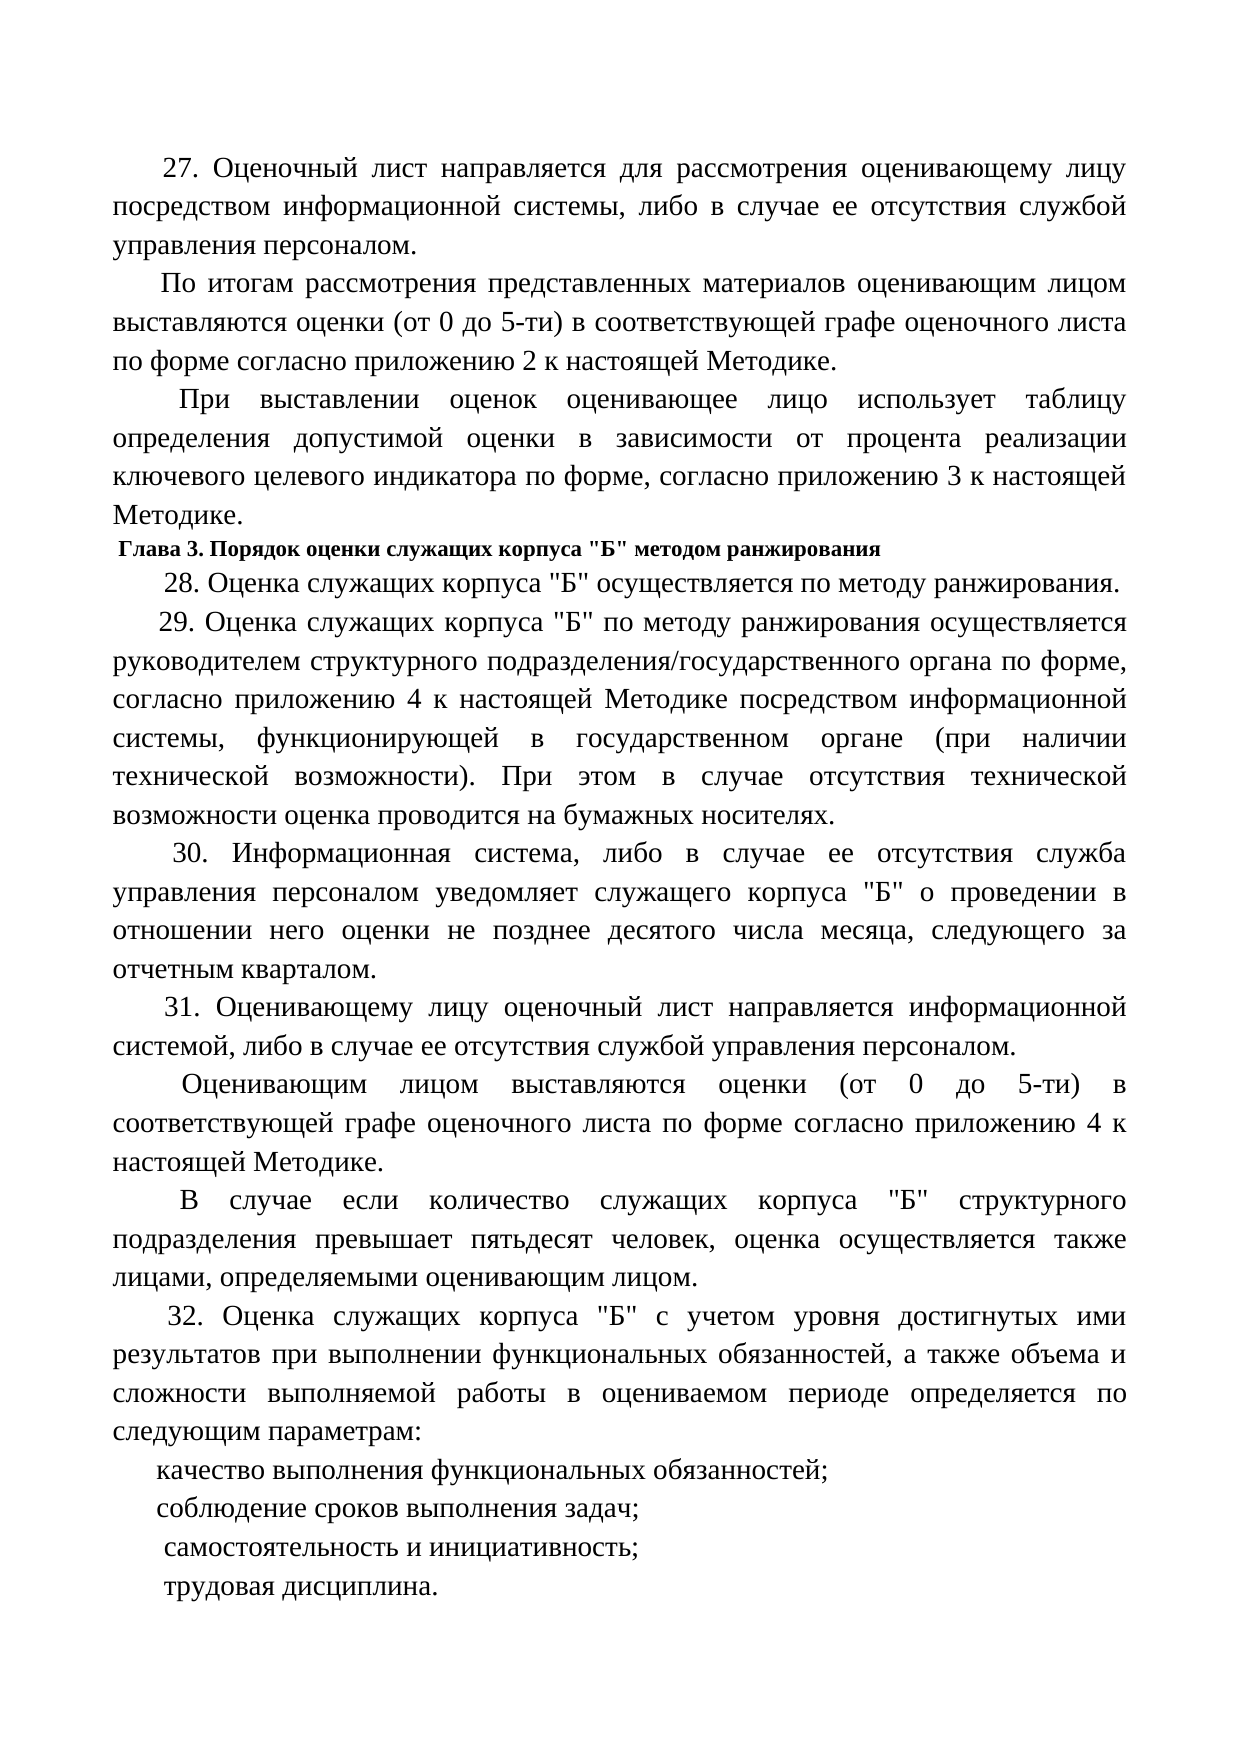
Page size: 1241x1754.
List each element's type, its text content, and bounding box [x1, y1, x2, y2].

text самостоятельность и инициативность; [112, 1529, 1128, 1563]
text 29. Оценка служащих корпуса "Б" по методу ранжирования осуществляется руководителем структурного подразделения/государственного органа по форме, согласно приложению 4 к настоящей Методике посредством информационной системы, функционирующей в государственном органе (при наличии технической возможности). При этом в случае отсутствия технической возможности оценка проводится на бумажных носителях. [112, 604, 1128, 830]
text В случае если количество служащих корпуса "Б" структурного подразделения превышает пятьдесят человек, оценка осуществляется также лицами, определяемыми оценивающим лицом. [112, 1182, 1128, 1293]
text качество выполнения функциональных обязанностей; [112, 1452, 1128, 1486]
text По итогам рассмотрения представленных материалов оценивающим лицом выставляются оценки (от 0 до 5-ти) в соответствующей графе оценочного листа по форме согласно приложению 2 к настоящей Методике. [112, 266, 1128, 376]
text Глава 3. Порядок оценки служащих корпуса "Б" методом ранжирования [112, 535, 1128, 562]
text 31. Оценивающему лицу оценочный лист направляется информационной системой, либо в случае ее отсутствия службой управления персоналом. [112, 989, 1128, 1062]
text 30. Информационная система, либо в случае ее отсутствия служба управления персоналом уведомляет служащего корпуса "Б" о проведении в отношении него оценки не позднее десятого числа месяца, следующего за отчетным кварталом. [112, 835, 1128, 984]
text Оценивающим лицом выставляются оценки (от 0 до 5-ти) в соответствующей графе оценочного листа по форме согласно приложению 4 к настоящей Методике. [112, 1067, 1128, 1177]
text 27. Оценочный лист направляется для рассмотрения оценивающему лицу посредством информационной системы, либо в случае ее отсутствия службой управления персоналом. [112, 150, 1128, 261]
text При выставлении оценок оценивающее лицо использует таблицу определения допустимой оценки в зависимости от процента реализации ключевого целевого индикатора по форме, согласно приложению 3 к настоящей Методике. [112, 381, 1128, 530]
text трудовая дисциплина. [112, 1568, 1128, 1601]
text 28. Оценка служащих корпуса "Б" осуществляется по методу ранжирования. [112, 566, 1128, 599]
text 32. Оценка служащих корпуса "Б" с учетом уровня достигнутых ими результатов при выполнении функциональных обязанностей, а также объема и сложности выполняемой работы в оцениваемом периоде определяется по следующим параметрам: [112, 1298, 1128, 1447]
text соблюдение сроков выполнения задач; [112, 1491, 1128, 1524]
